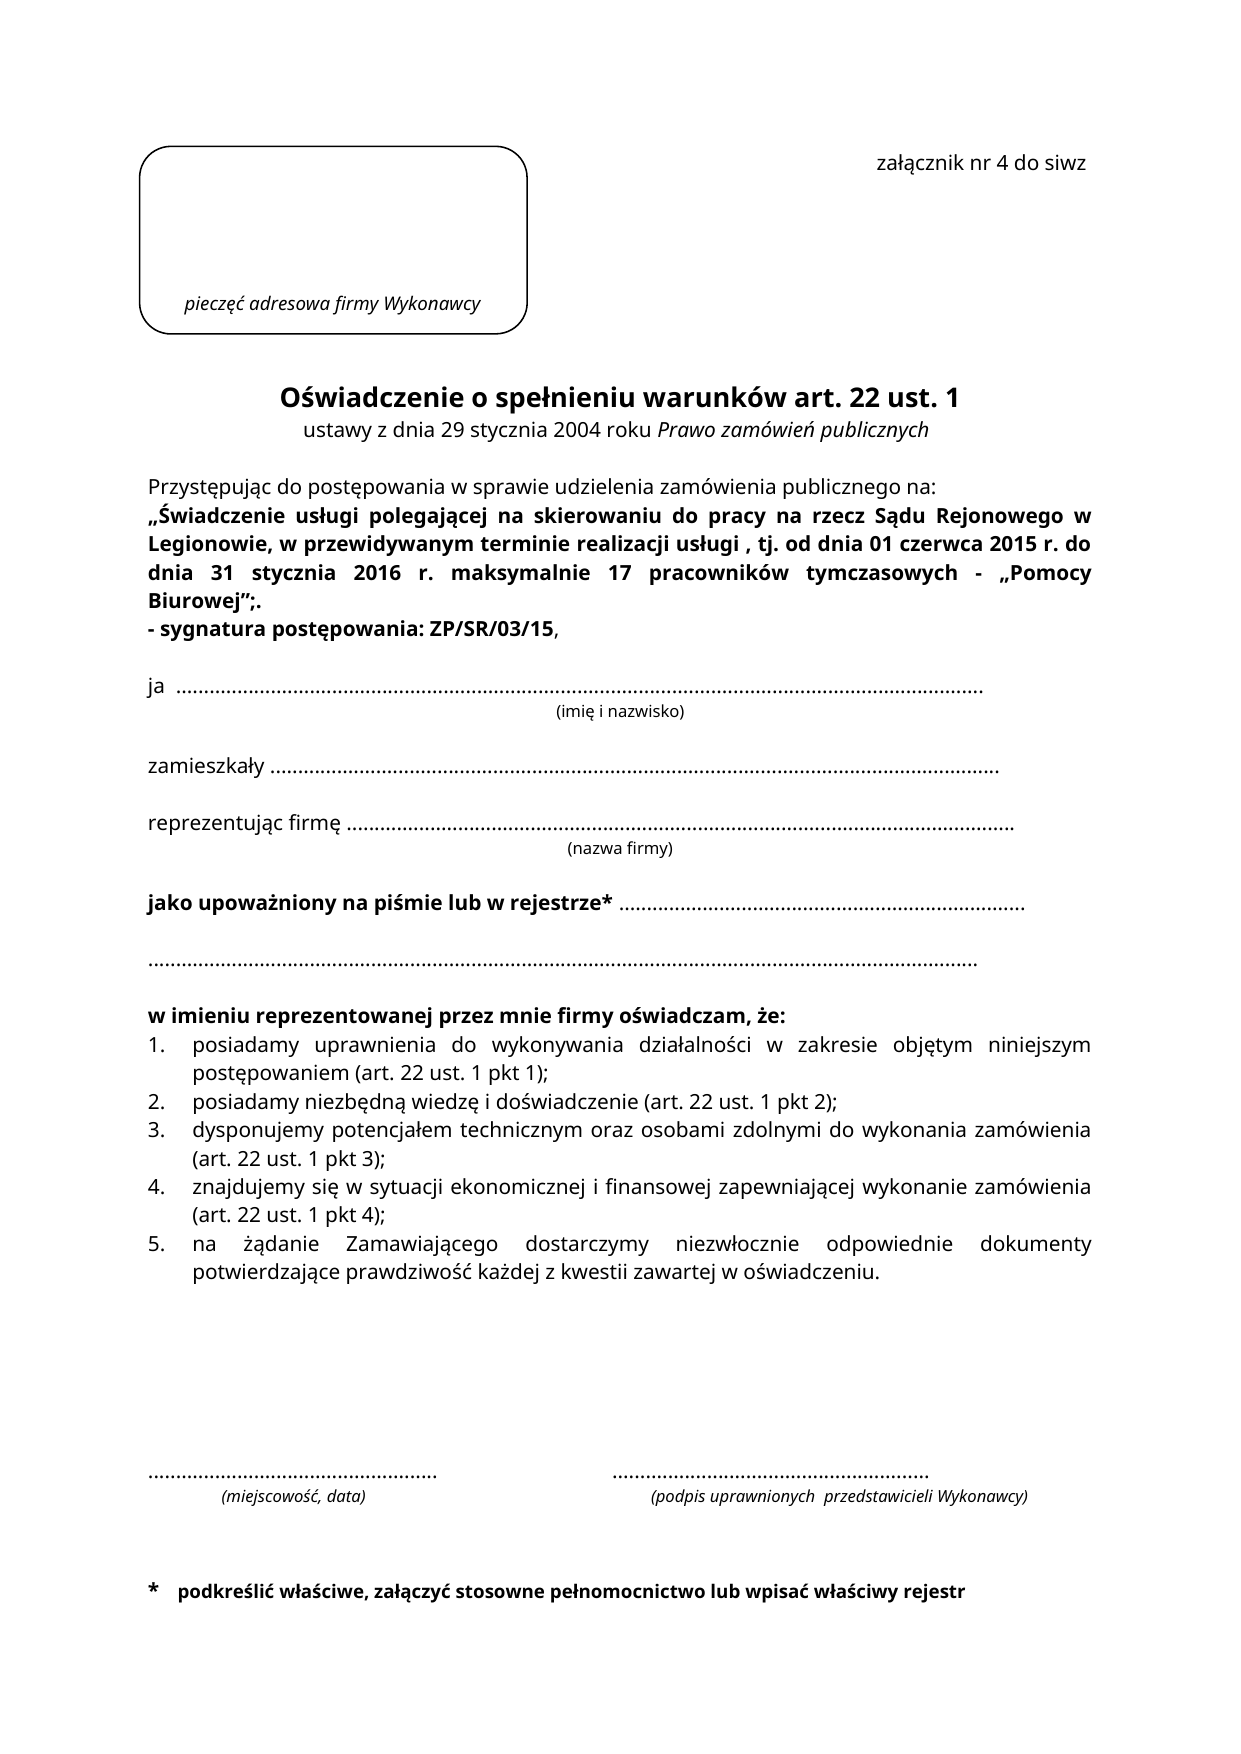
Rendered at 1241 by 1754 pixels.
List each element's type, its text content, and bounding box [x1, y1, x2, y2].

text reprezentując firmę ........................................................................................................................ [148, 808, 1093, 837]
list znajdujemy się w sytuacji ekonomicznej i finansowej zapewniającej wykonanie zamówienia (art. 22 ust. 1 pkt 4); [148, 1172, 1093, 1229]
text w imieniu reprezentowanej przez mnie firmy oświadczam, że: [148, 1001, 1093, 1030]
text (miejscowość, data) (podpis uprawnionych przedstawicieli Wykonawcy) [221, 1485, 1093, 1508]
list posiadamy uprawnienia do wykonywania działalności w zakresie objętym niniejszym postępowaniem (art. 22 ust. 1 pkt 1); [148, 1030, 1093, 1087]
text „Świadczenie usługi polegającej na skierowaniu do pracy na rzecz Sądu Rejonowego w Legionowie, w przewidywanym terminie realizacji usługi , tj. od dnia 01 czerwca 2015 r. do dnia 31 stycznia 2016 r. maksymalnie 17 pracowników tymczasowych - „Pomocy Biurowej”;. [148, 501, 1093, 614]
text jako upoważniony na piśmie lub w rejestrze* ......................................................................... [148, 888, 1093, 916]
text ja ................................................................................................................................................. [148, 671, 1093, 700]
text Przystępując do postępowania w sprawie udzielenia zamówienia publicznego na: [148, 472, 1093, 501]
text ustawy z dnia 29 stycznia 2004 roku Prawo zamówień publicznych [148, 415, 1093, 472]
list posiadamy niezbędną wiedzę i doświadczenie (art. 22 ust. 1 pkt 2); [148, 1087, 1093, 1115]
text ..................................................................................................................................................... [148, 916, 1093, 973]
text (imię i nazwisko) [148, 700, 1093, 722]
text (nazwa firmy) [148, 837, 1093, 859]
text zamieszkały ................................................................................................................................... [148, 751, 1093, 808]
text * podkreślić właściwe, załączyć stosowne pełnomocnictwo lub wpisać właściwy rejestr [148, 1576, 1093, 1604]
text - sygnatura postępowania: ZP/SR/03/15, [148, 614, 1093, 643]
subtitle Oświadczenie o spełnieniu warunków art. 22 ust. 1 [148, 378, 1093, 415]
text załącznik nr 4 do siwz [811, 148, 1093, 176]
text .................................................... ......................................................... [148, 1456, 1093, 1485]
list dysponujemy potencjałem technicznym oraz osobami zdolnymi do wykonania zamówienia (art. 22 ust. 1 pkt 3); [148, 1115, 1093, 1172]
list na żądanie Zamawiającego dostarczymy niezwłocznie odpowiednie dokumenty potwierdzające prawdziwość każdej z kwestii zawartej w oświadczeniu. [148, 1229, 1093, 1286]
